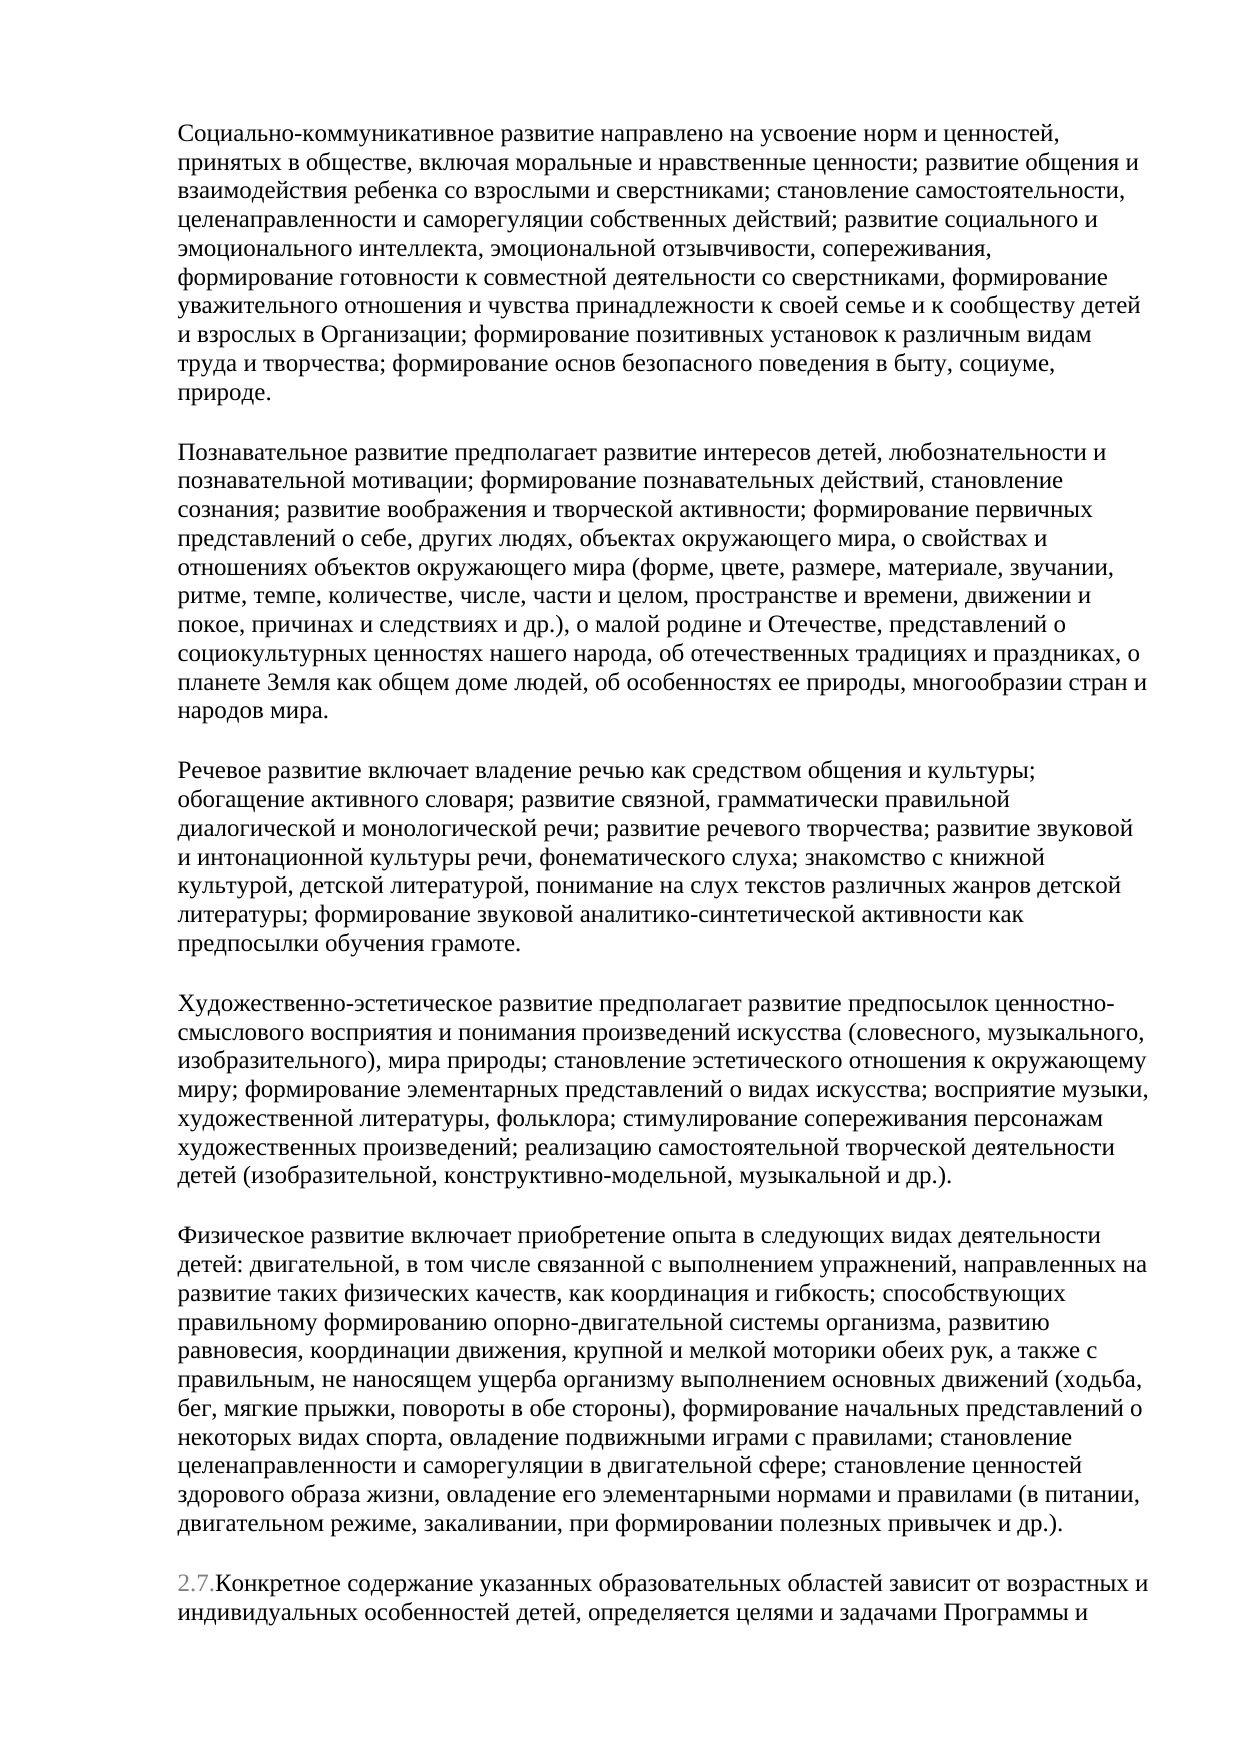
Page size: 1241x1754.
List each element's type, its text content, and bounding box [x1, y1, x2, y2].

text Речевое развитие включает владение речью как средством общения и культуры; обогащение активного словаря; развитие связной, грамматически правильной диалогической и монологической речи; развитие речевого творчества; развитие звуковой и интонационной культуры речи, фонематического слуха; знакомство с книжной культурой, детской литературой, понимание на слух текстов различных жанров детской литературы; формирование звуковой аналитико-синтетической активности как предпосылки обучения грамоте. [177, 756, 1152, 957]
text Социально-коммуникативное развитие направлено на усвоение норм и ценностей, принятых в обществе, включая моральные и нравственные ценности; развитие общения и взаимодействия ребенка со взрослыми и сверстниками; становление самостоятельности, целенаправленности и саморегуляции собственных действий; развитие социального и эмоционального интеллекта, эмоциональной отзывчивости, сопереживания, формирование готовности к совместной деятельности со сверстниками, формирование уважительного отношения и чувства принадлежности к своей семье и к сообществу детей и взрослых в Организации; формирование позитивных установок к различным видам труда и творчества; формирование основ безопасного поведения в быту, социуме, природе. [177, 118, 1152, 406]
text Физическое развитие включает приобретение опыта в следующих видах деятельности детей: двигательной, в том числе связанной с выполнением упражнений, направленных на развитие таких физических качеств, как координация и гибкость; способствующих правильному формированию опорно-двигательной системы организма, развитию равновесия, координации движения, крупной и мелкой моторики обеих рук, а также с правильным, не наносящем ущерба организму выполнением основных движений (ходьба, бег, мягкие прыжки, повороты в обе стороны), формирование начальных представлений о некоторых видах спорта, овладение подвижными играми с правилами; становление целенаправленности и саморегуляции в двигательной сфере; становление ценностей здорового образа жизни, овладение его элементарными нормами и правилами (в питании, двигательном режиме, закаливании, при формировании полезных привычек и др.). [177, 1221, 1152, 1537]
text Познавательное развитие предполагает развитие интересов детей, любознательности и познавательной мотивации; формирование познавательных действий, становление сознания; развитие воображения и творческой активности; формирование первичных представлений о себе, других людях, объектах окружающего мира, о свойствах и отношениях объектов окружающего мира (форме, цвете, размере, материале, звучании, ритме, темпе, количестве, числе, части и целом, пространстве и времени, движении и покое, причинах и следствиях и др.), о малой родине и Отечестве, представлений о социокультурных ценностях нашего народа, об отечественных традициях и праздниках, о планете Земля как общем доме людей, об особенностях ее природы, многообразии стран и народов мира. [177, 437, 1152, 724]
text Художественно-эстетическое развитие предполагает развитие предпосылок ценностно-смыслового восприятия и понимания произведений искусства (словесного, музыкального, изобразительного), мира природы; становление эстетического отношения к окружающему миру; формирование элементарных представлений о видах искусства; восприятие музыки, художественной литературы, фольклора; стимулирование сопереживания персонажам художественных произведений; реализацию самостоятельной творческой деятельности детей (изобразительной, конструктивно-модельной, музыкальной и др.). [177, 988, 1152, 1189]
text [177, 1568, 1152, 1626]
